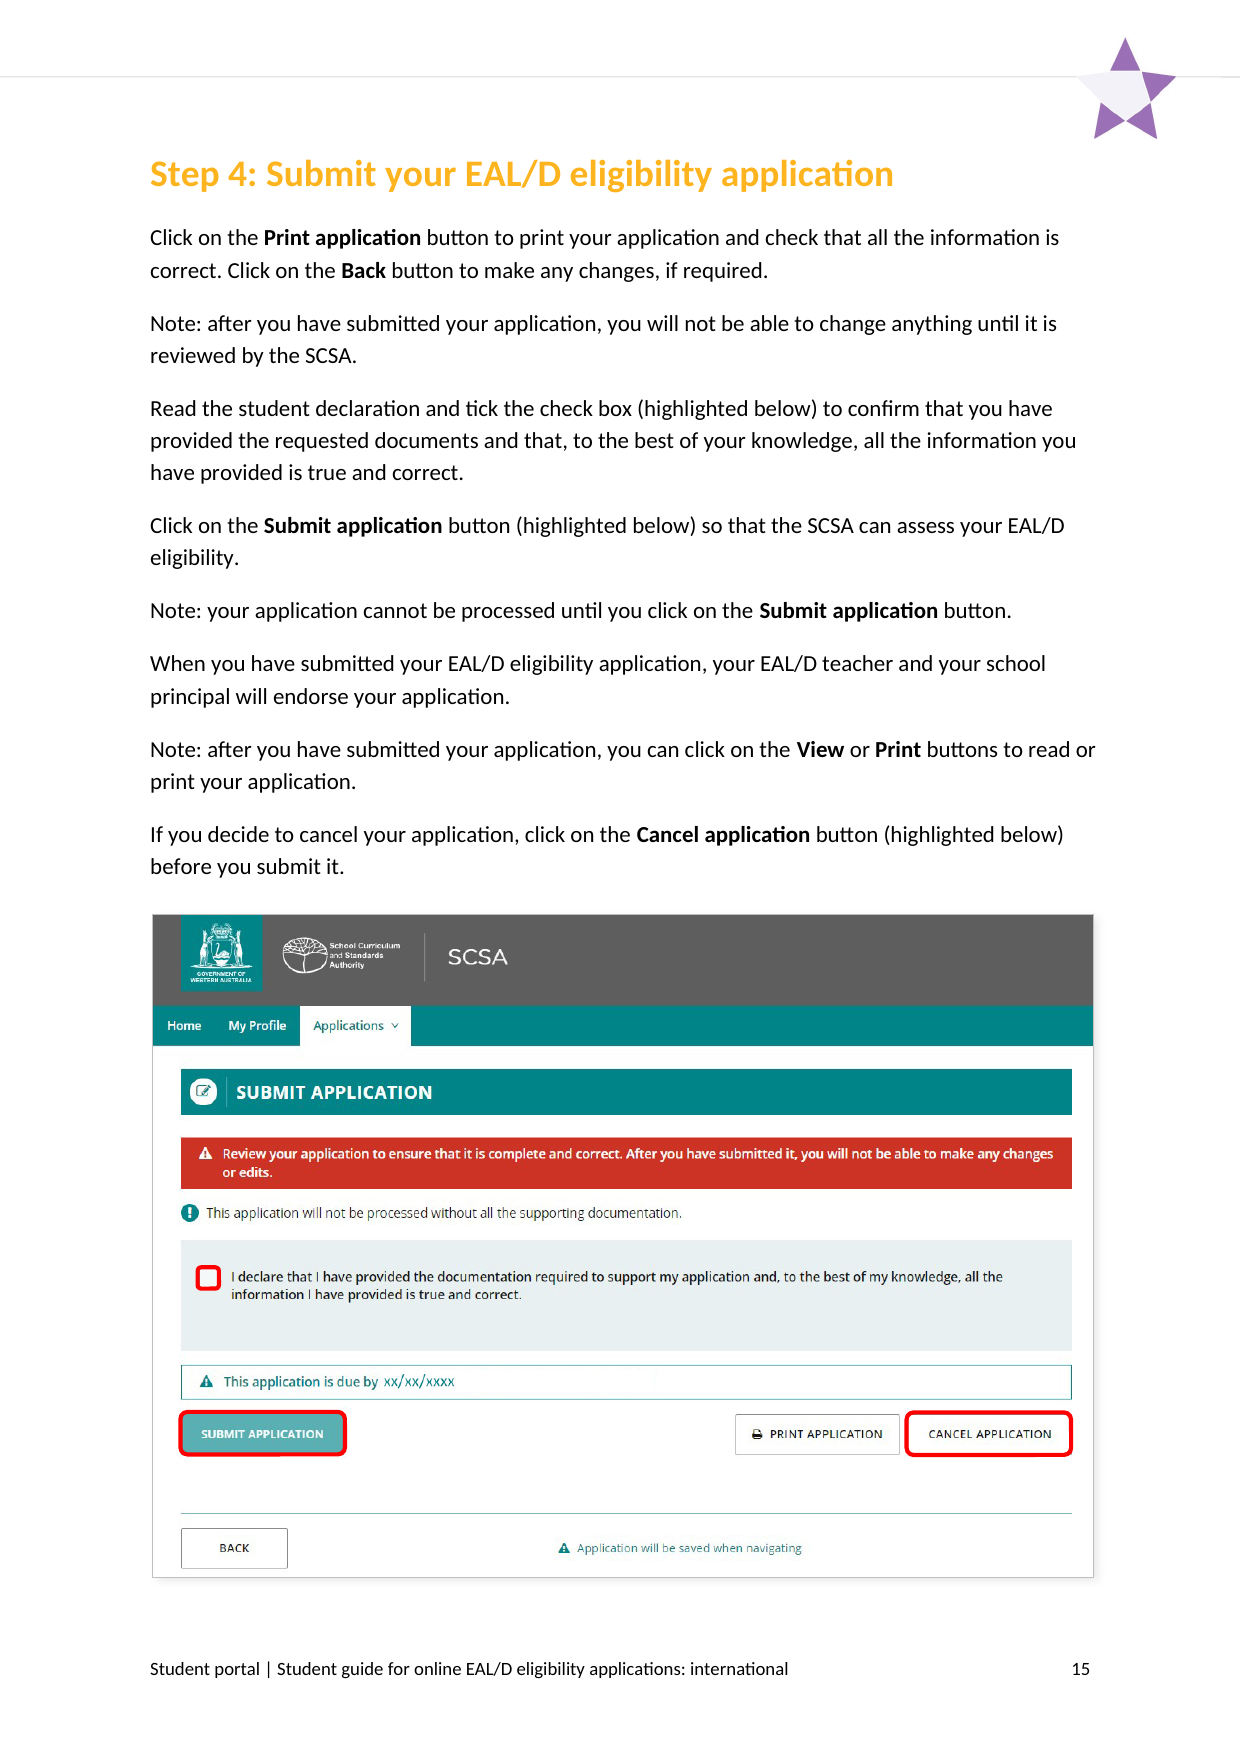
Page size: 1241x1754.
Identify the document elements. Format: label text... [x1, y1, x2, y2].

text Note: your application cannot be processed until you click on the Submit application button. [150, 597, 1122, 624]
text When you have submitted your EAL/D eligibility application, your EAL/D teacher and your school principal will endorse your application. [150, 649, 1122, 710]
text Click on the Submit application button (highlighted below) so that the SCSA can assess your EAL/D eligibility. [150, 511, 1122, 572]
picture [153, 915, 1093, 1577]
text Note: after you have submitted your application, you can click on the View or Print buttons to read or print your application. [150, 735, 1122, 795]
text Click on the Print application button to print your application and check that all the information is correct. Click on the Back button to make any changes, if required. [150, 223, 1122, 284]
text If you decide to cancel your application, click on the Cancel application button (highlighted below) before you submit it. [150, 820, 1122, 880]
text Note: after you have submitted your application, you will not be able to change anything until it is reviewed by the SCSA. [150, 309, 1122, 369]
picture [1076, 37, 1176, 139]
text Read the student declaration and tick the check box (highlighted below) to confirm that you have provided the requested documents and that, to the best of your knowledge, all the information you have provided is true and correct. [150, 394, 1122, 486]
subtitle Step 4: Submit your EAL/D eligibility application [150, 150, 1122, 196]
